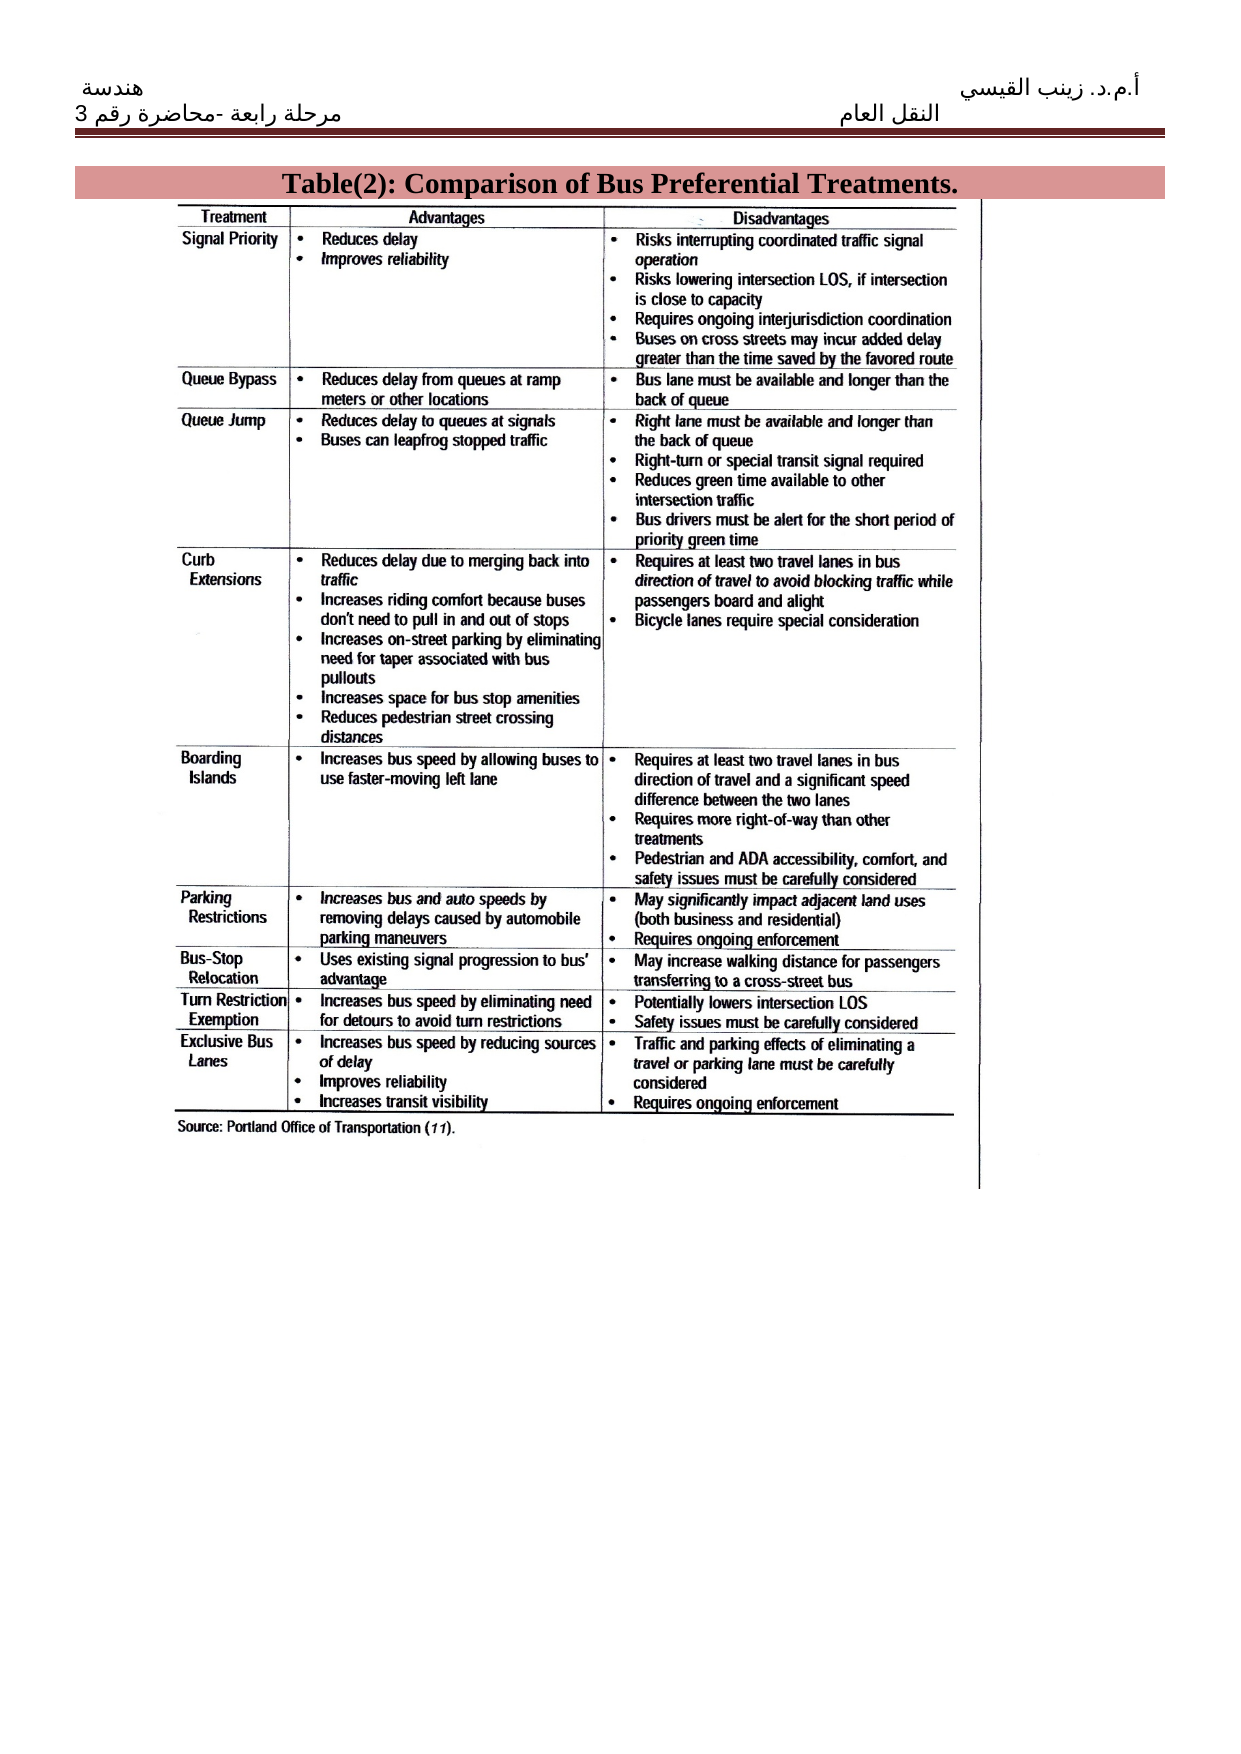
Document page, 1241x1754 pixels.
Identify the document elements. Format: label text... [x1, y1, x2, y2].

text Table(2): Comparison of Bus Preferential Treatments. [75, 166, 1165, 199]
picture [75, 199, 1071, 1189]
